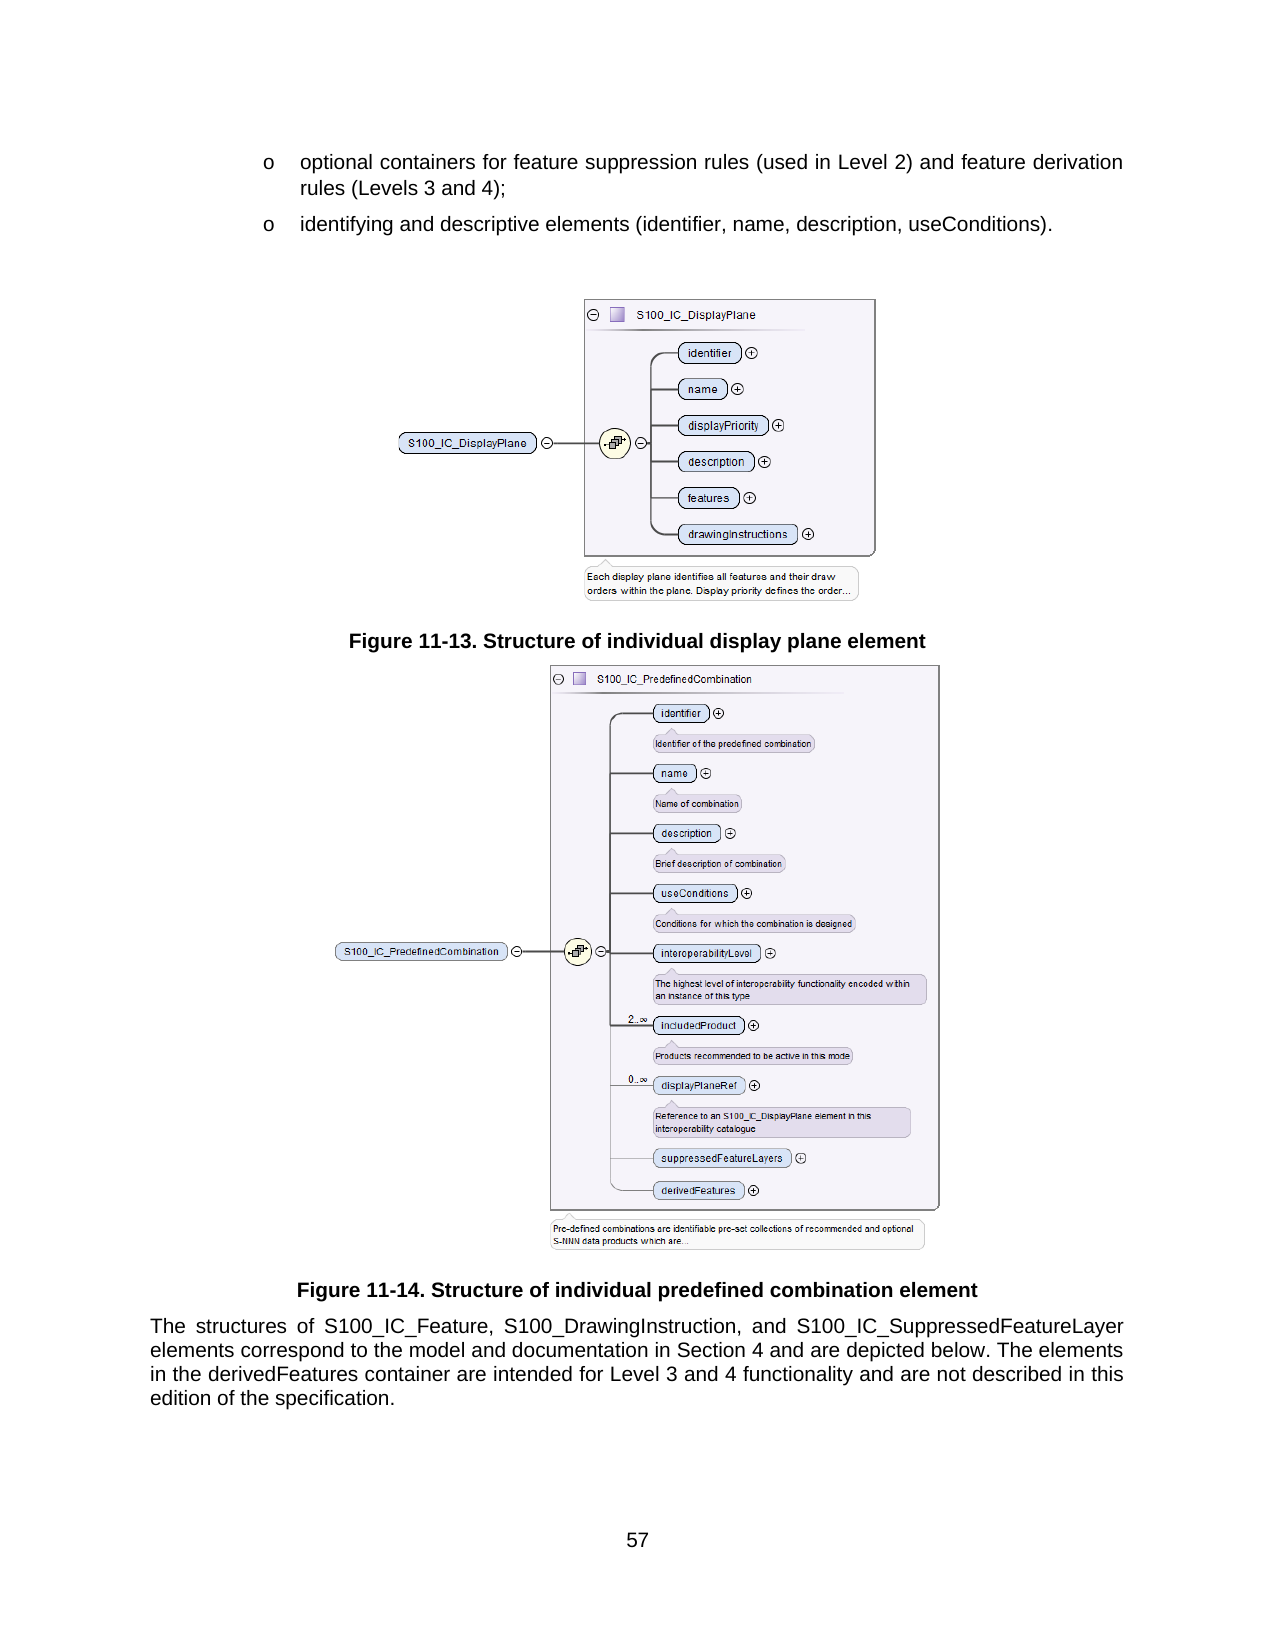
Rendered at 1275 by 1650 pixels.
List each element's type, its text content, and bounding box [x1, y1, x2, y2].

list identifying and descriptive elements (identifier, name, description, useConditions). [262, 212, 1125, 238]
text The structures of S100_IC_Feature, S100_DrawingInstruction, and S100_IC_SuppressedFeatureLayer elements correspond to the model and documentation in Section 4 and are depicted below. The elements in the derivedFeatures container are intended for Level 3 and 4 functionality and are not described in this edition of the specification. [150, 1314, 1125, 1410]
list optional containers for feature suppression rules (used in Level 2) and feature derivation rules (Levels 3 and 4); [262, 150, 1125, 200]
picture [335, 665, 940, 1253]
picture [398, 299, 877, 604]
